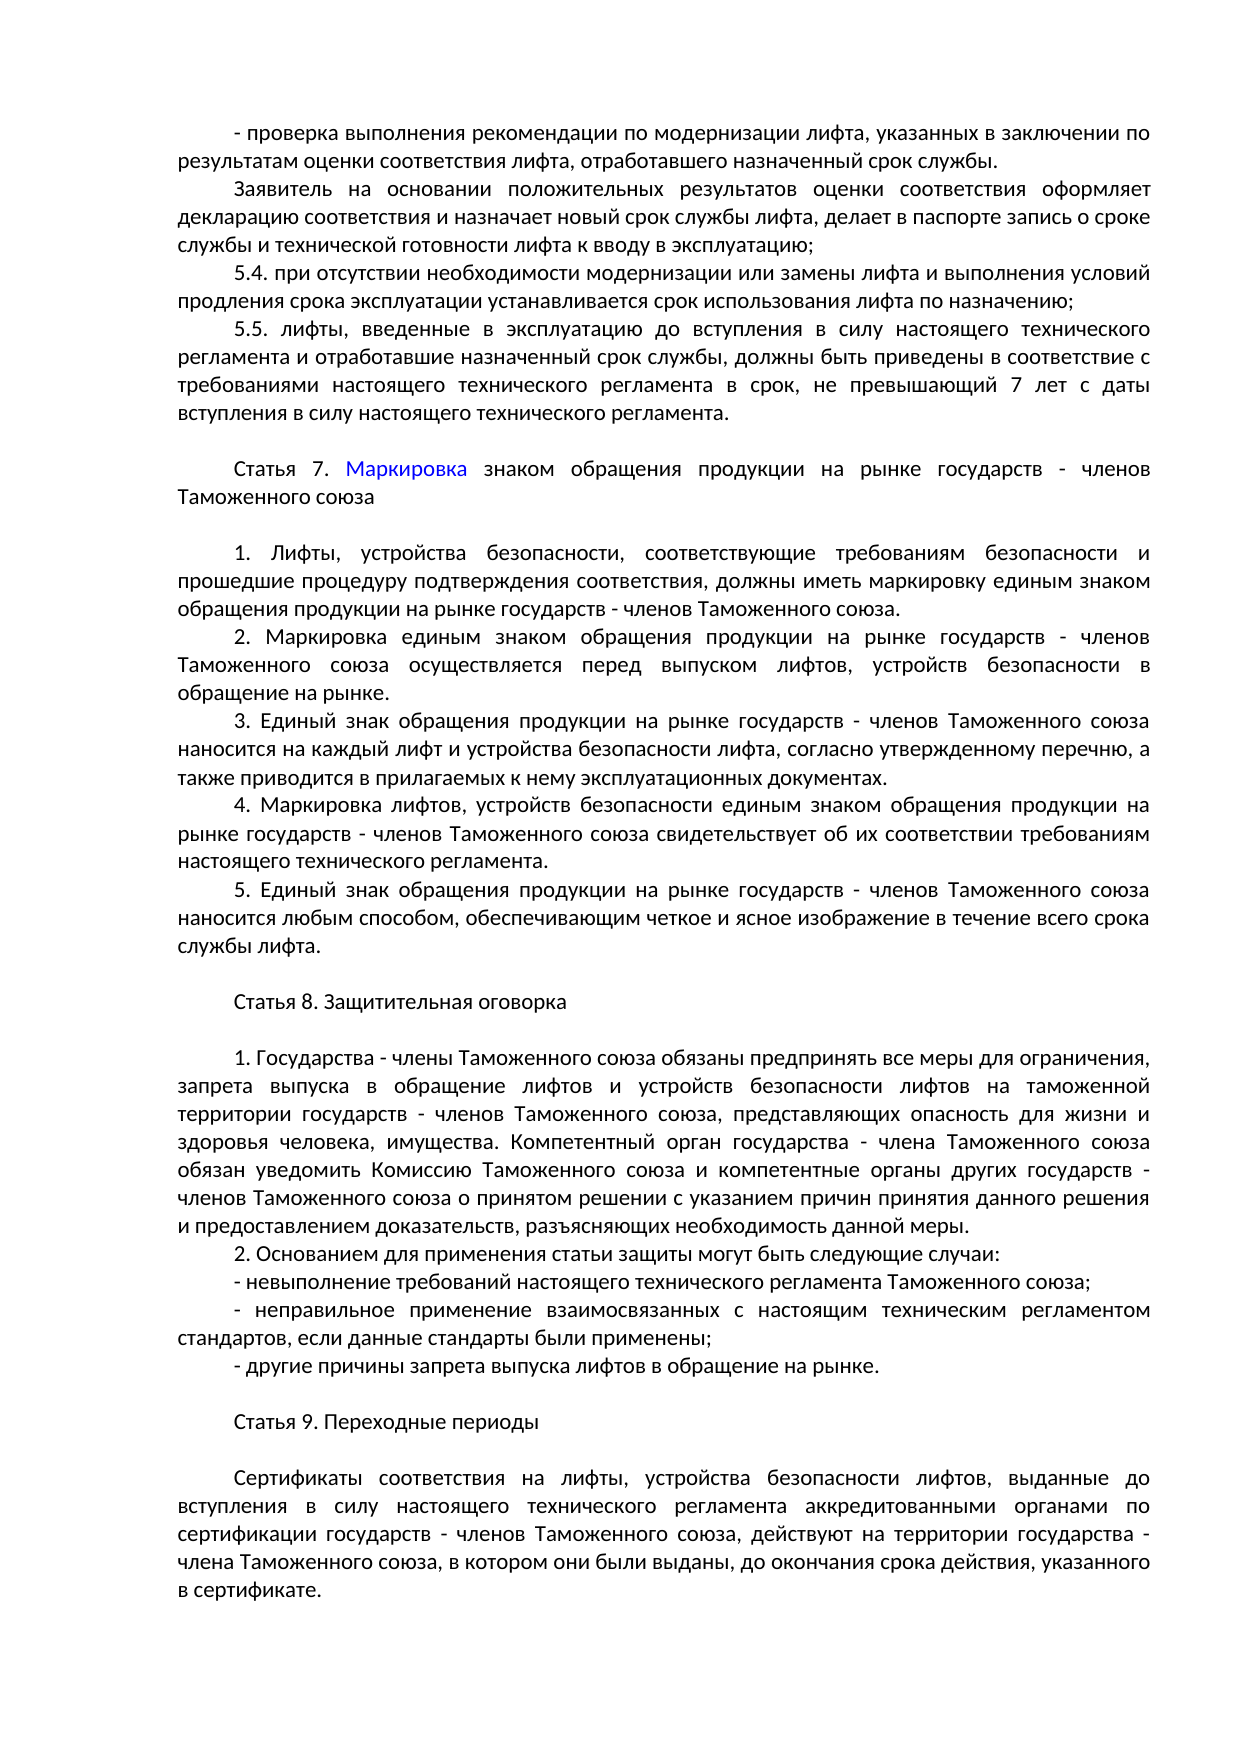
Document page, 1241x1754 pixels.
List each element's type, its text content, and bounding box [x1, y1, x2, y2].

text 2. Основанием для применения статьи защиты могут быть следующие случаи: [177, 1239, 1152, 1267]
text 1. Лифты, устройства безопасности, соответствующие требованиям безопасности и прошедшие процедуру подтверждения соответствия, должны иметь маркировку единым знаком обращения продукции на рынке государств - членов Таможенного союза. [177, 538, 1152, 622]
text - другие причины запрета выпуска лифтов в обращение на рынке. [177, 1351, 1152, 1379]
text Статья 9. Переходные периоды [177, 1407, 1152, 1435]
text Сертификаты соответствия на лифты, устройства безопасности лифтов, выданные до вступления в силу настоящего технического регламента аккредитованными органами по сертификации государств - членов Таможенного союза, действуют на территории государства - члена Таможенного союза, в котором они были выданы, до окончания срока действия, указанного в сертификате. [177, 1463, 1152, 1603]
text - неправильное применение взаимосвязанных с настоящим техническим регламентом стандартов, если данные стандарты были применены; [177, 1295, 1152, 1351]
text 2. Маркировка единым знаком обращения продукции на рынке государств - членов Таможенного союза осуществляется перед выпуском лифтов, устройств безопасности в обращение на рынке. [177, 622, 1152, 707]
text Статья 7. Маркировка знаком обращения продукции на рынке государств - членов Таможенного союза [177, 454, 1152, 510]
text Статья 8. Защитительная оговорка [177, 987, 1152, 1015]
text - проверка выполнения рекомендации по модернизации лифта, указанных в заключении по результатам оценки соответствия лифта, отработавшего назначенный срок службы. [177, 118, 1152, 174]
text - невыполнение требований настоящего технического регламента Таможенного союза; [177, 1267, 1152, 1295]
text 1. Государства - члены Таможенного союза обязаны предпринять все меры для ограничения, запрета выпуска в обращение лифтов и устройств безопасности лифтов на таможенной территории государств - членов Таможенного союза, представляющих опасность для жизни и здоровья человека, имущества. Компетентный орган государства - члена Таможенного союза обязан уведомить Комиссию Таможенного союза и компетентные органы других государств - членов Таможенного союза о принятом решении с указанием причин принятия данного решения и предоставлением доказательств, разъясняющих необходимость данной меры. [177, 1043, 1152, 1239]
text 3. Единый знак обращения продукции на рынке государств - членов Таможенного союза наносится на каждый лифт и устройства безопасности лифта, согласно утвержденному перечню, а также приводится в прилагаемых к нему эксплуатационных документах. [177, 707, 1152, 791]
text Заявитель на основании положительных результатов оценки соответствия оформляет декларацию соответствия и назначает новый срок службы лифта, делает в паспорте запись о сроке службы и технической готовности лифта к вводу в эксплуатацию; [177, 174, 1152, 258]
text 5. Единый знак обращения продукции на рынке государств - членов Таможенного союза наносится любым способом, обеспечивающим четкое и ясное изображение в течение всего срока службы лифта. [177, 875, 1152, 959]
text 4. Маркировка лифтов, устройств безопасности единым знаком обращения продукции на рынке государств - членов Таможенного союза свидетельствует об их соответствии требованиям настоящего технического регламента. [177, 791, 1152, 875]
text 5.5. лифты, введенные в эксплуатацию до вступления в силу настоящего технического регламента и отработавшие назначенный срок службы, должны быть приведены в соответствие с требованиями настоящего технического регламента в срок, не превышающий 7 лет с даты вступления в силу настоящего технического регламента. [177, 314, 1152, 426]
text 5.4. при отсутствии необходимости модернизации или замены лифта и выполнения условий продления срока эксплуатации устанавливается срок использования лифта по назначению; [177, 258, 1152, 314]
